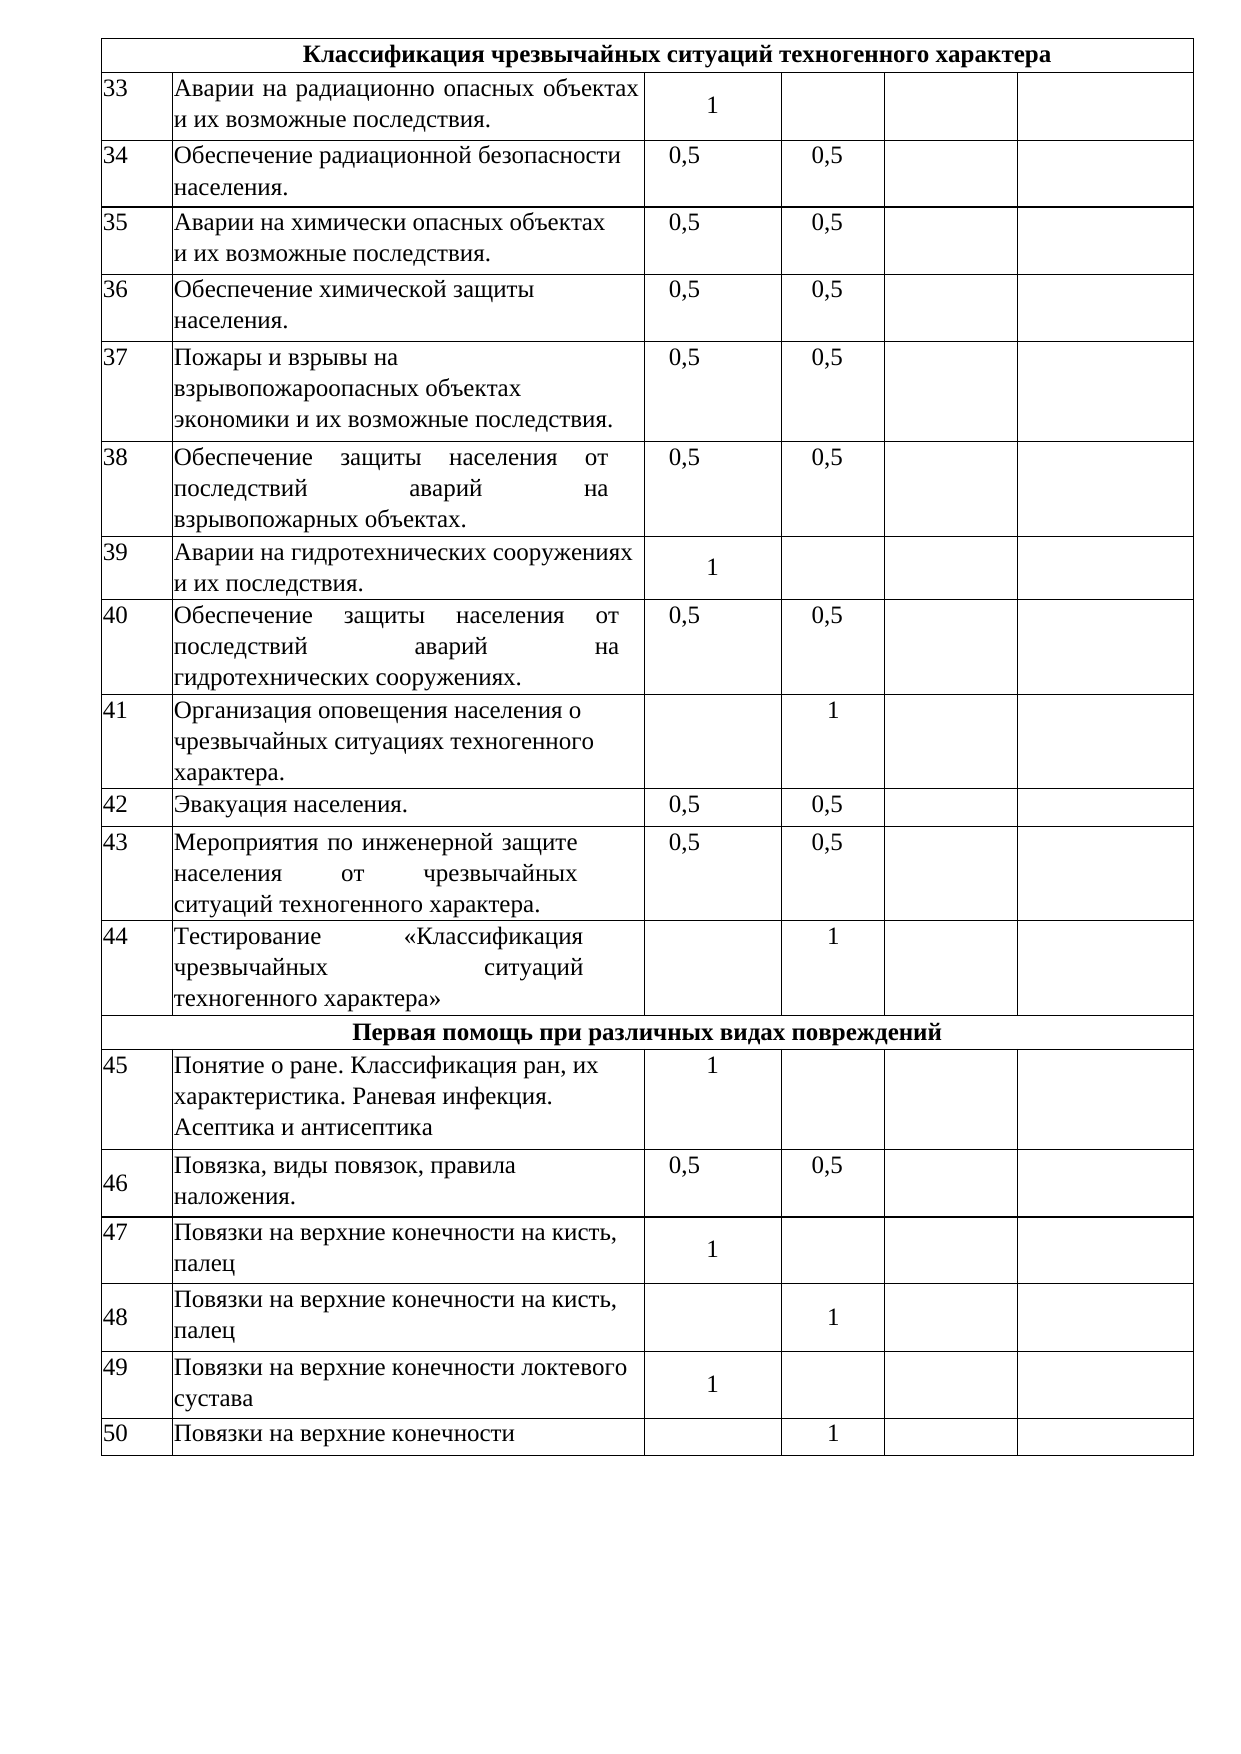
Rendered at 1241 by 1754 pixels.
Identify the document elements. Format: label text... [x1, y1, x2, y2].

table_cell [885, 1419, 1017, 1455]
table_cell 47 [102, 1218, 172, 1283]
table_cell [885, 141, 1017, 206]
table_cell 49 [102, 1352, 172, 1417]
table_cell [645, 1419, 781, 1455]
table_cell 0,5 [782, 827, 884, 920]
table_cell [885, 1218, 1017, 1283]
table_cell [1018, 600, 1193, 694]
table_cell 43 [102, 827, 172, 920]
table_cell Аварии на гидротехнических сооружениях и их последствия. [173, 537, 644, 599]
table_cell 0,5 [782, 141, 884, 206]
table_cell [1018, 695, 1193, 788]
table_cell [782, 1218, 884, 1283]
table_cell 1 [645, 1218, 781, 1283]
table_cell [645, 921, 781, 1015]
table_cell 46 [102, 1150, 172, 1216]
table_cell 33 [102, 73, 172, 139]
table_cell [885, 73, 1017, 139]
table_cell 0,5 [645, 442, 781, 536]
table_cell [885, 789, 1017, 826]
table_cell 0,5 [782, 600, 884, 694]
table_cell Повязки на верхние конечности [173, 1419, 644, 1455]
table_cell 1 [645, 537, 781, 599]
table_cell [782, 1050, 884, 1149]
table_cell 0,5 [782, 1150, 884, 1216]
table_cell Обеспечение радиационной безопасности населения. [173, 141, 644, 206]
table_cell [1018, 275, 1193, 341]
table_cell [1018, 1352, 1193, 1417]
table_cell 1 [645, 1352, 781, 1417]
table_cell 40 [102, 600, 172, 694]
table_cell 1 [782, 921, 884, 1015]
table_cell 35 [102, 208, 172, 273]
table_cell 44 [102, 921, 172, 1015]
table_cell [885, 1050, 1017, 1149]
table_cell Тестирование «Классификация чрезвычайных ситуаций техногенного характера» [173, 921, 644, 1015]
table_cell [885, 921, 1017, 1015]
table_cell 34 [102, 141, 172, 206]
table_cell 0,5 [782, 789, 884, 826]
table_cell [1018, 1218, 1193, 1283]
table_cell [885, 695, 1017, 788]
table_cell [782, 1352, 884, 1417]
table_cell 0,5 [645, 208, 781, 273]
table_cell 0,5 [645, 275, 781, 341]
table_cell [782, 73, 884, 139]
table_cell Аварии на радиационно опасных объектах и их возможные последствия. [173, 73, 644, 139]
table_cell 0,5 [782, 208, 884, 273]
table_cell [1018, 141, 1193, 206]
table_cell 0,5 [782, 342, 884, 441]
table_cell Повязки на верхние конечности на кисть, палец [173, 1218, 644, 1283]
table_cell 0,5 [645, 789, 781, 826]
table_cell [885, 537, 1017, 599]
table_cell [1018, 208, 1193, 273]
table_cell Обеспечение защиты населения от последствий аварий на гидротехнических сооружениях. [173, 600, 644, 694]
table_cell 1 [782, 1419, 884, 1455]
table_cell 1 [645, 1050, 781, 1149]
table_cell 36 [102, 275, 172, 341]
table_cell [885, 1352, 1017, 1417]
table_cell 0,5 [645, 342, 781, 441]
table_cell 0,5 [645, 600, 781, 694]
table_cell Организация оповещения населения о чрезвычайных ситуациях техногенного характера. [173, 695, 644, 788]
table_cell Мероприятия по инженерной защите населения от чрезвычайных ситуаций техногенного характера. [173, 827, 644, 920]
table_cell 0,5 [782, 442, 884, 536]
table_cell [782, 537, 884, 599]
table_cell [1018, 442, 1193, 536]
table_cell Эвакуация населения. [173, 789, 644, 826]
table_cell 48 [102, 1284, 172, 1351]
table_cell [885, 442, 1017, 536]
table_cell [1018, 827, 1193, 920]
table_cell 0,5 [645, 827, 781, 920]
table_cell [885, 208, 1017, 273]
table_cell Пожары и взрывы на взрывопожароопасных объектах экономики и их возможные последствия. [173, 342, 644, 441]
table_cell [885, 1150, 1017, 1216]
table_cell 1 [782, 1284, 884, 1351]
table_cell Понятие о ране. Классификация ран, их характеристика. Раневая инфекция. Асептика и антисептика [173, 1050, 644, 1149]
table_cell 38 [102, 442, 172, 536]
table_cell [1018, 1419, 1193, 1455]
table_cell [1018, 73, 1193, 139]
table_cell 0,5 [645, 1150, 781, 1216]
table_cell 41 [102, 695, 172, 788]
table_cell Обеспечение защиты населения от последствий аварий на взрывопожарных объектах. [173, 442, 644, 536]
table_cell [885, 342, 1017, 441]
table_cell [1018, 1150, 1193, 1216]
table_cell 50 [102, 1419, 172, 1455]
table_cell 0,5 [782, 275, 884, 341]
table_cell Аварии на химически опасных объектах и их возможные последствия. [173, 208, 644, 273]
table_cell [885, 1284, 1017, 1351]
table_cell [1018, 342, 1193, 441]
table_cell 39 [102, 537, 172, 599]
table_cell 42 [102, 789, 172, 826]
table_cell Первая помощь при различных видах повреждений [102, 1016, 1193, 1049]
table_cell Повязки на верхние конечности на кисть, палец [173, 1284, 644, 1351]
table_cell [1018, 921, 1193, 1015]
table_cell [645, 695, 781, 788]
table_cell [885, 600, 1017, 694]
table_cell [1018, 537, 1193, 599]
table_cell Повязка, виды повязок, правила наложения. [173, 1150, 644, 1216]
table_cell [885, 827, 1017, 920]
table_cell [1018, 1050, 1193, 1149]
table_cell [885, 275, 1017, 341]
table_cell Повязки на верхние конечности локтевого сустава [173, 1352, 644, 1417]
table_cell 37 [102, 342, 172, 441]
table_cell [645, 1284, 781, 1351]
table_cell 0,5 [645, 141, 781, 206]
table_cell 1 [782, 695, 884, 788]
table_cell 45 [102, 1050, 172, 1149]
table_cell [1018, 789, 1193, 826]
table_cell Классификация чрезвычайных ситуаций техногенного характера [102, 39, 1193, 72]
table_cell 1 [645, 73, 781, 139]
table_cell Обеспечение химической защиты населения. [173, 275, 644, 341]
table_cell [1018, 1284, 1193, 1351]
